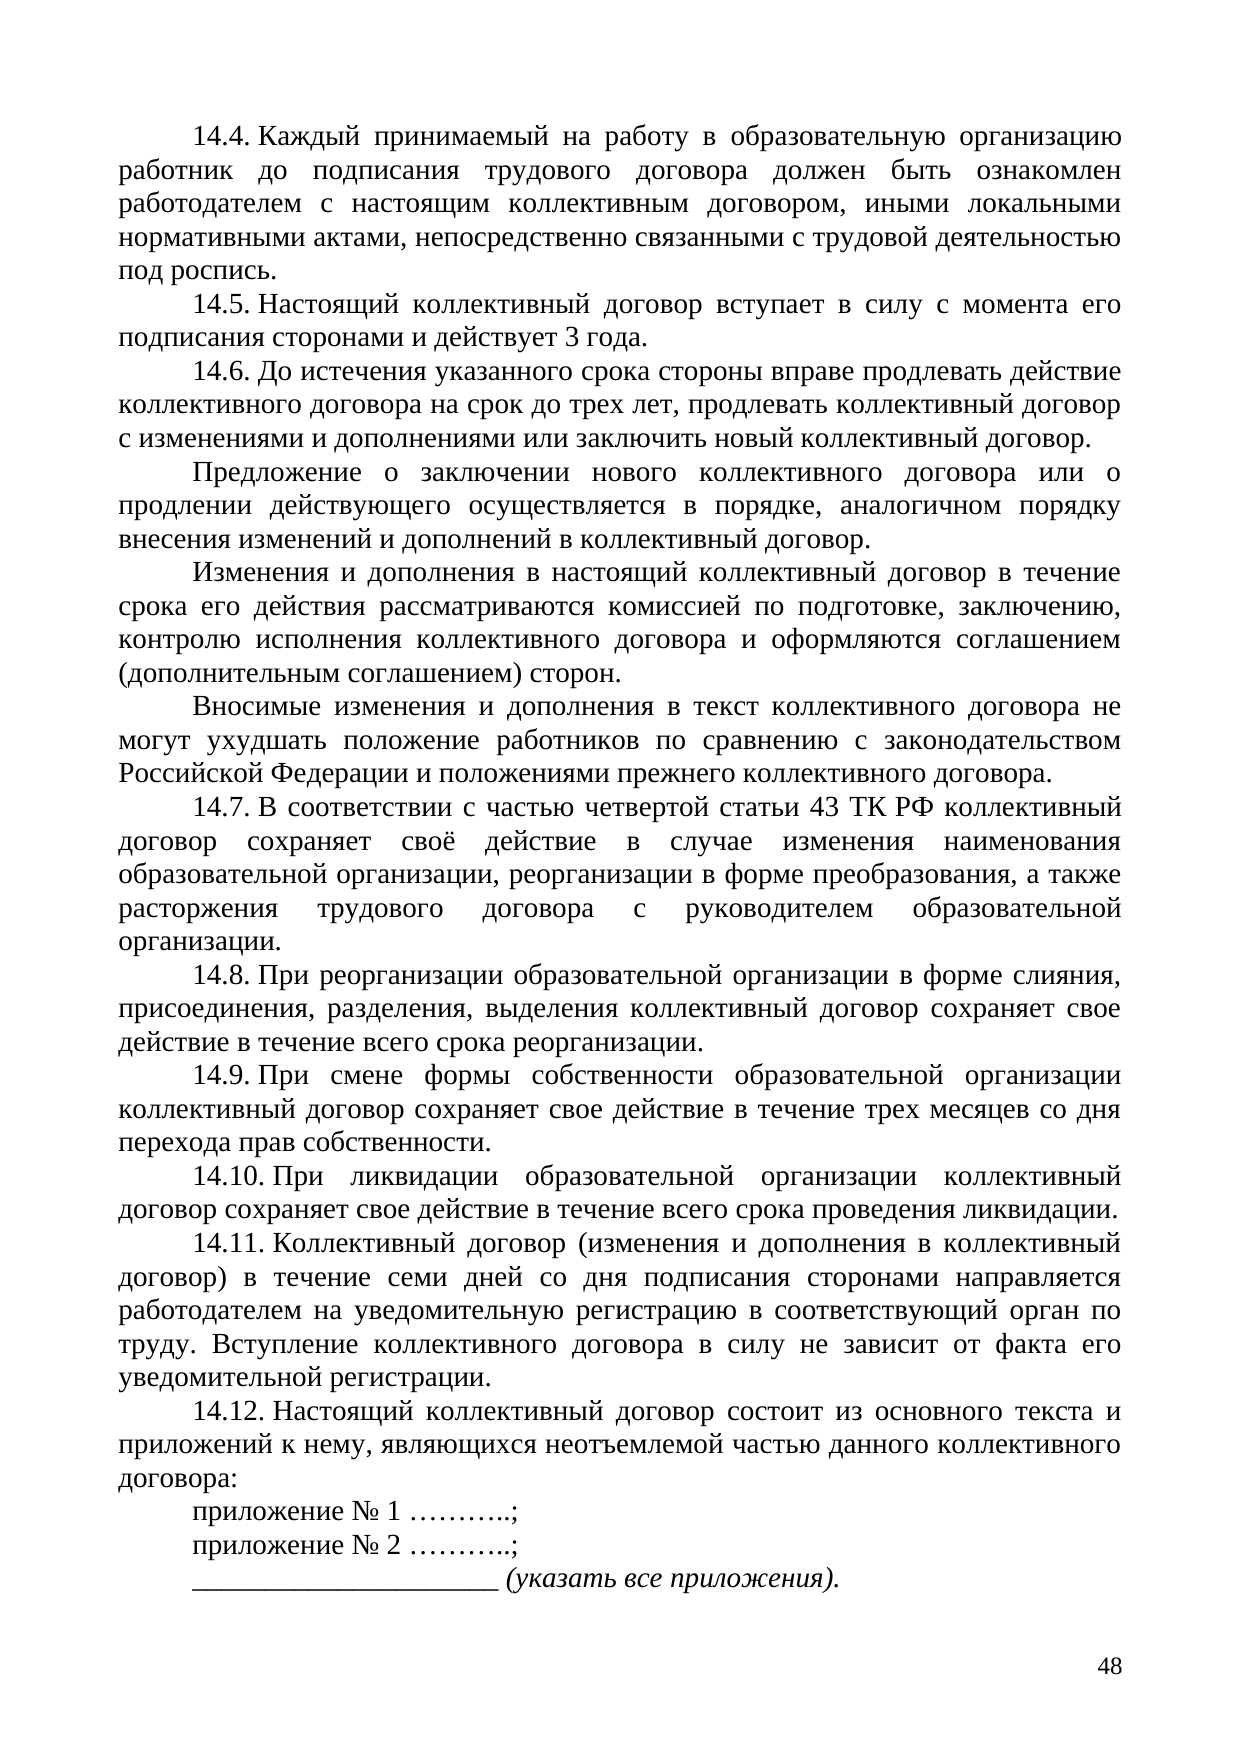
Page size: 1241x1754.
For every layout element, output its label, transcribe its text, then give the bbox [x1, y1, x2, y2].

text приложение № 1 ………..; [118, 1493, 1122, 1527]
text 14.12. Настоящий коллективный договор состоит из основного текста и приложений к нему, являющихся неотъемлемой частью данного коллективного договора: [118, 1393, 1122, 1493]
text Изменения и дополнения в настоящий коллективный договор в течение срока его действия рассматриваются комиссией по подготовке, заключению, контролю исполнения коллективного договора и оформляются соглашением (дополнительным соглашением) сторон. [118, 554, 1122, 688]
text 14.11. Коллективный договор (изменения и дополнения в коллективный договор) в течение семи дней со дня подписания сторонами направляется работодателем на уведомительную регистрацию в соответствующий орган по труду. Вступление коллективного договора в силу не зависит от факта его уведомительной регистрации. [118, 1225, 1122, 1393]
text 14.5. Настоящий коллективный договор вступает в силу с момента его подписания сторонами и действует 3 года. [118, 286, 1122, 353]
text Предложение о заключении нового коллективного договора или о продлении действующего осуществляется в порядке, аналогичном порядку внесения изменений и дополнений в коллективный договор. [118, 454, 1122, 554]
text _____________________ (указать все приложения). [118, 1561, 1122, 1594]
text 14.6. До истечения указанного срока стороны вправе продлевать действие коллективного договора на срок до трех лет, продлевать коллективный договор с изменениями и дополнениями или заключить новый коллективный договор. [118, 353, 1122, 454]
text приложение № 2 ………..; [118, 1527, 1122, 1561]
text 14.10. При ликвидации образовательной организации коллективный договор сохраняет свое действие в течение всего срока проведения ликвидации. [118, 1158, 1122, 1225]
text 14.4. Каждый принимаемый на работу в образовательную организацию работник до подписания трудового договора должен быть ознакомлен работодателем с настоящим коллективным договором, иными локальными нормативными актами, непосредственно связанными с трудовой деятельностью под роспись. [118, 118, 1122, 286]
text 14.9. При смене формы собственности образовательной организации коллективный договор сохраняет свое действие в течение трех месяцев со дня перехода прав собственности. [118, 1057, 1122, 1158]
text 14.8. При реорганизации образовательной организации в форме слияния, присоединения, разделения, выделения коллективный договор сохраняет свое действие в течение всего срока реорганизации. [118, 957, 1122, 1057]
text Вносимые изменения и дополнения в текст коллективного договора не могут ухудшать положение работников по сравнению с законодательством Российской Федерации и положениями прежнего коллективного договора. [118, 688, 1122, 789]
text 14.7. В соответствии с частью четвертой статьи 43 ТК РФ коллективный договор сохраняет своё действие в случае изменения наименования образовательной организации, реорганизации в форме преобразования, а также расторжения трудового договора с руководителем образовательной организации. [118, 789, 1122, 957]
